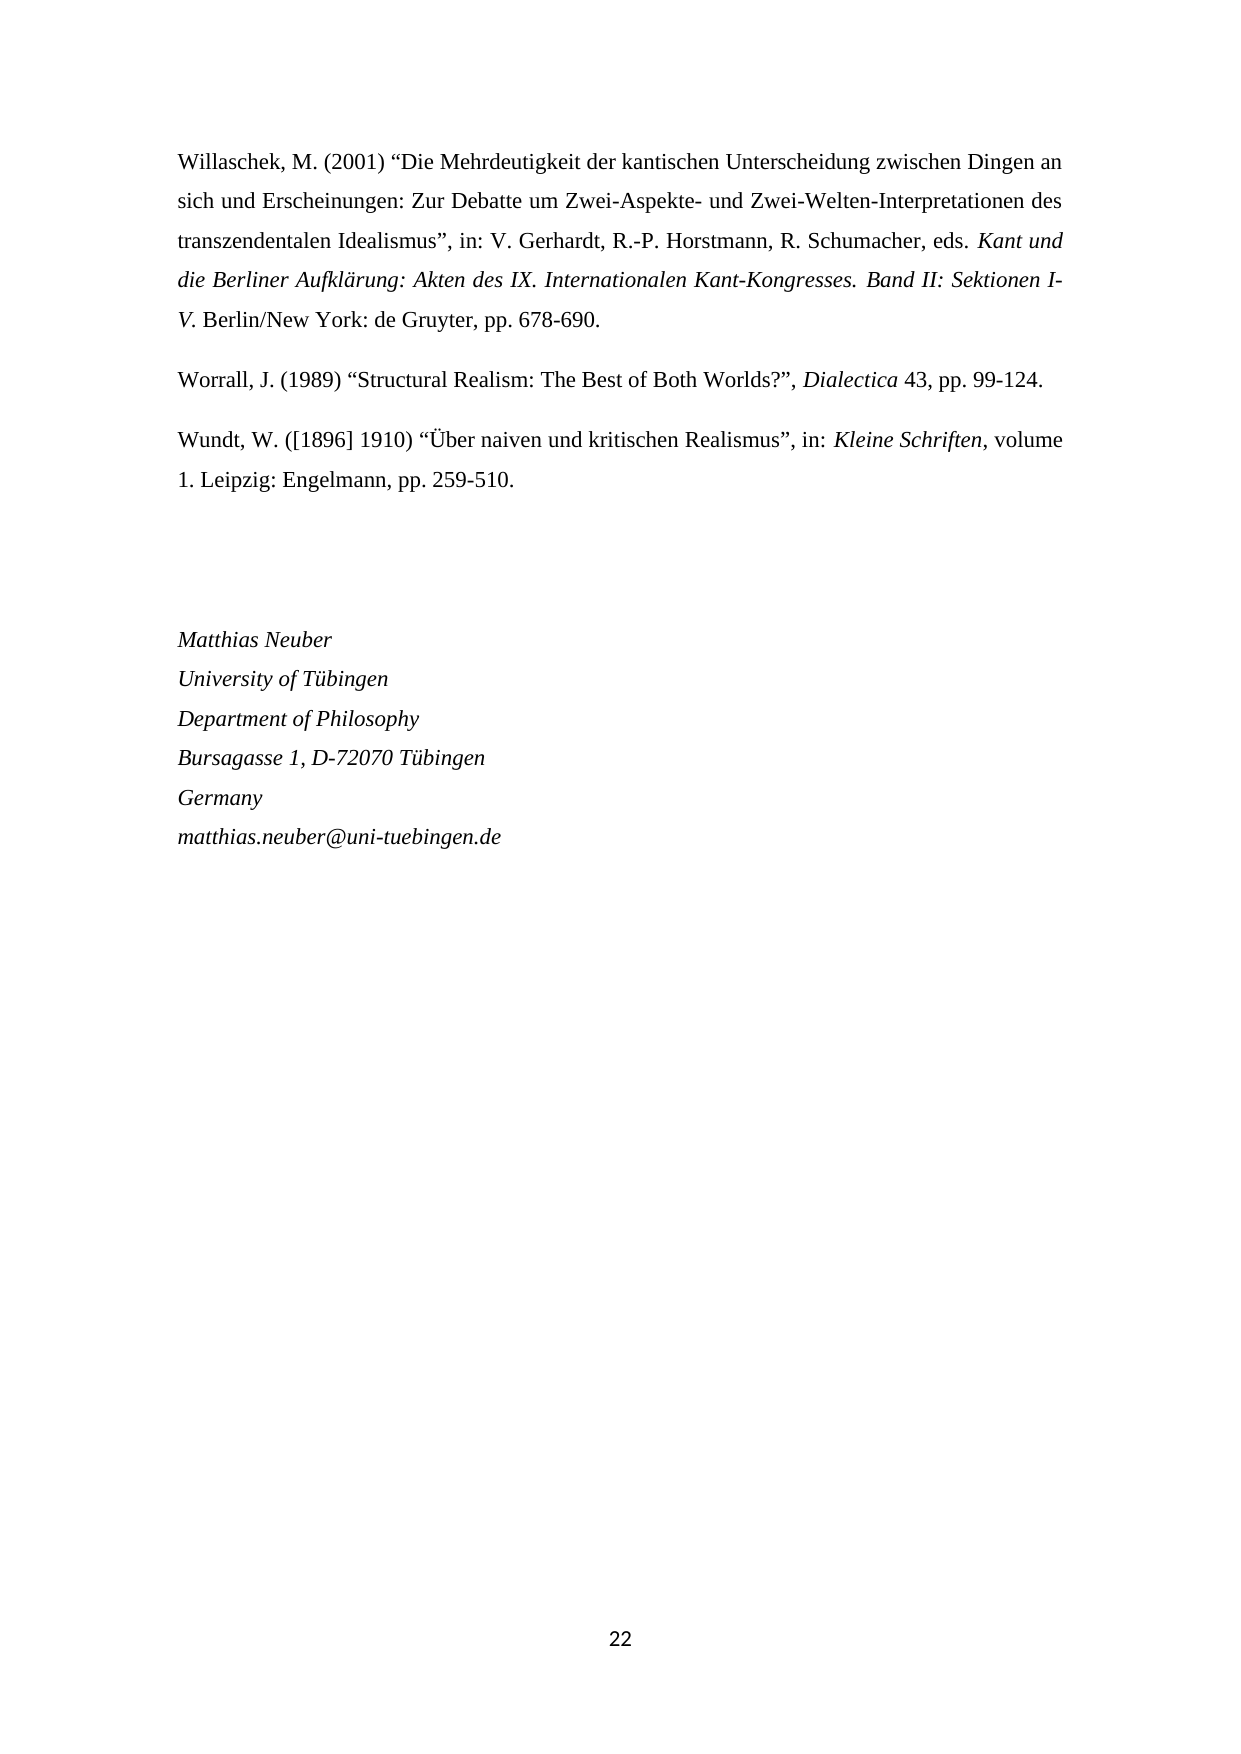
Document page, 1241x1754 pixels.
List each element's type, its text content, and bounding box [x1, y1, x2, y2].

text Wundt, W. ([1896] 1910) “Über naiven und kritischen Realismus”, in: Kleine Schriften, volume 1. Leipzig: Engelmann, pp. 259-510. [177, 426, 1063, 492]
text Matthias Neuber [177, 626, 1063, 652]
text Department of Philosophy [177, 705, 1063, 731]
text Worrall, J. (1989) “Structural Realism: The Best of Both Worlds?”, Dialectica 43, pp. 99-124. [177, 366, 1063, 392]
text Bursagasse 1, D-72070 Tübingen [177, 744, 1063, 771]
text Willaschek, M. (2001) “Die Mehrdeutigkeit der kantischen Unterscheidung zwischen Dingen an sich und Erscheinungen: Zur Debatte um Zwei-Aspekte- und Zwei-Welten-Interpretationen des transzendentalen Idealismus”, in: V. Gerhardt, R.-P. Horstmann, R. Schumacher, eds. Kant und die Berliner Aufklärung: Akten des IX. Internationalen Kant-Kongresses. Band II: Sektionen I-V. Berlin/New York: de Gruyter, pp. 678-690. [177, 148, 1063, 332]
text matthias.neuber@uni-tuebingen.de [177, 823, 1063, 849]
text University of Tübingen [177, 665, 1063, 692]
text Germany [177, 784, 1063, 810]
